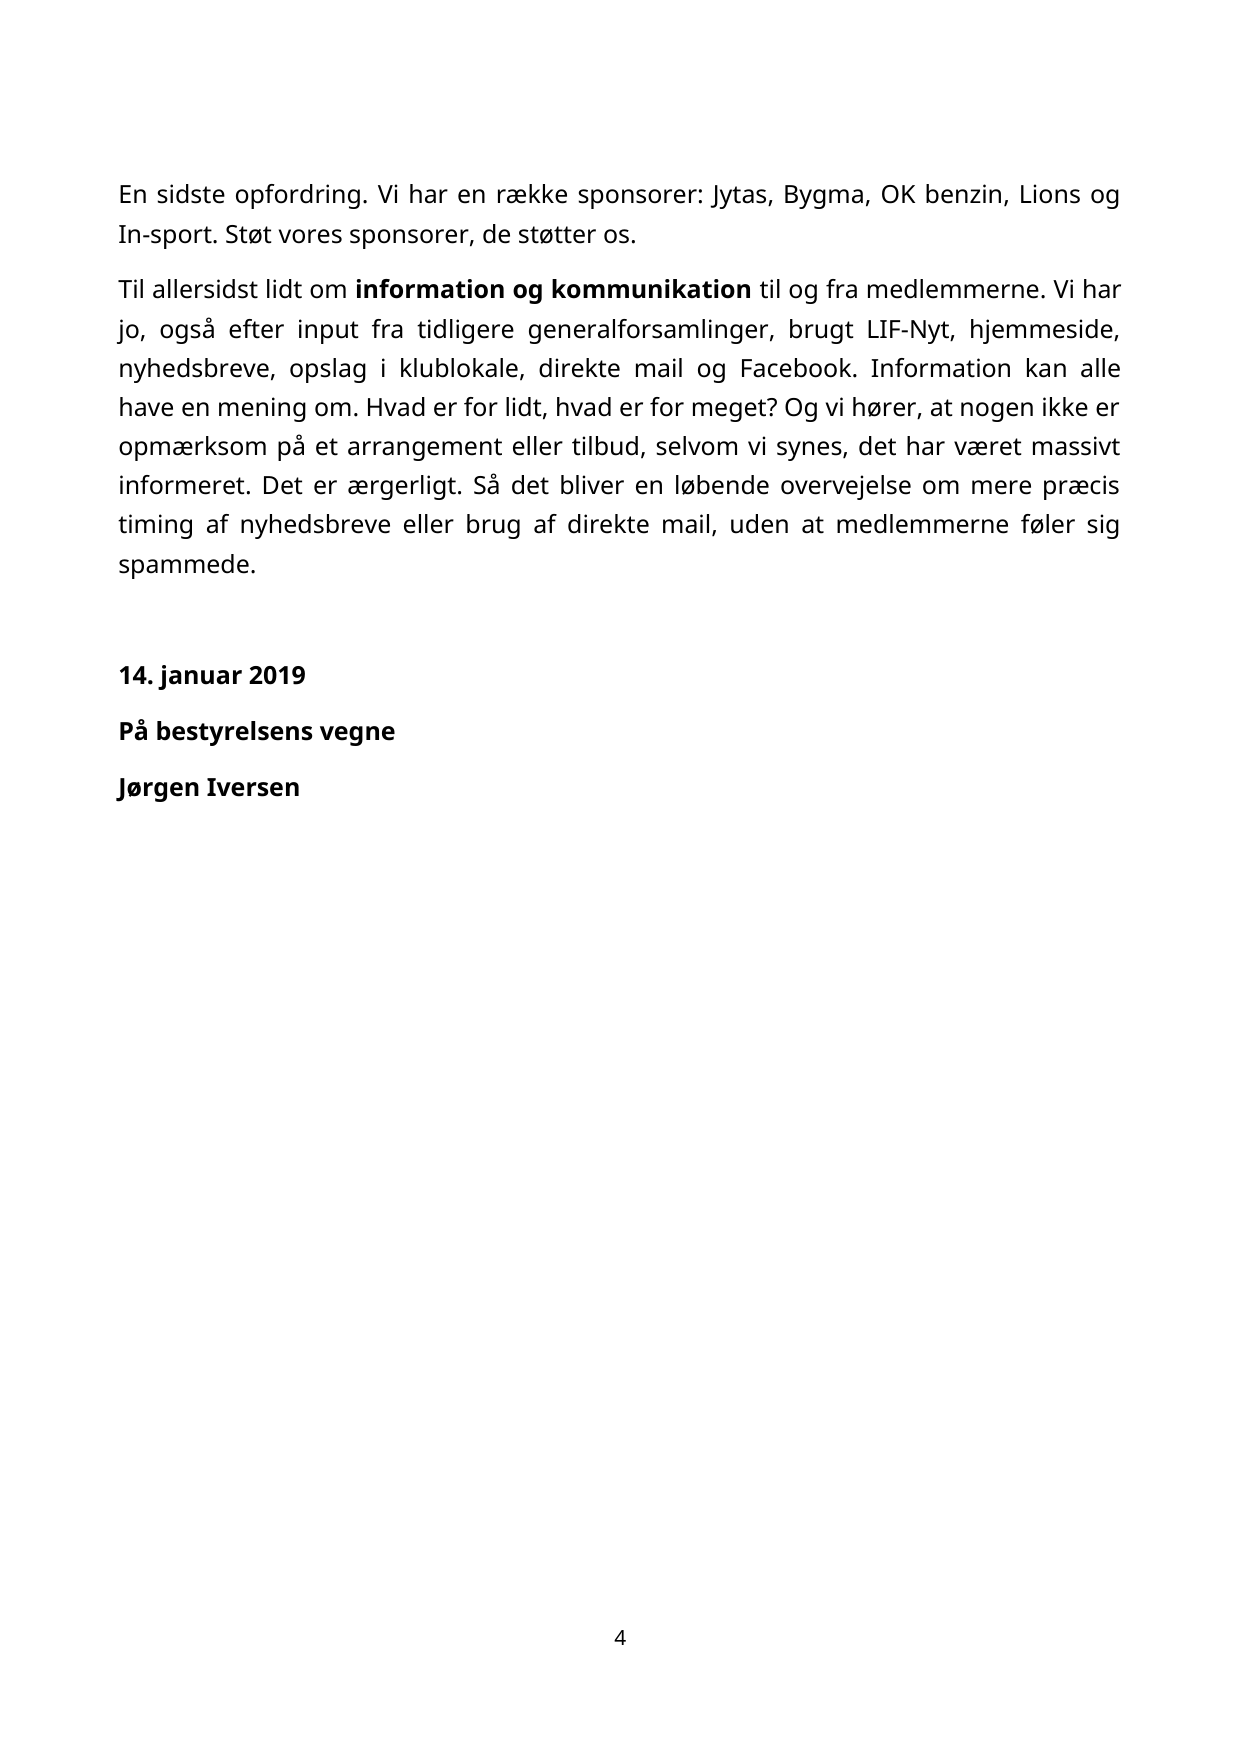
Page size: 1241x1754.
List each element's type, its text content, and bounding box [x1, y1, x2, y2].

text Jørgen Iversen [118, 770, 1122, 804]
text På bestyrelsens vegne [118, 714, 1122, 748]
text En sidste opfordring. Vi har en række sponsorer: Jytas, Bygma, OK benzin, Lions og In-sport. Støt vores sponsorer, de støtter os. [118, 177, 1122, 250]
text 14. januar 2019 [118, 658, 1122, 692]
text Til allersidst lidt om information og kommunikation til og fra medlemmerne. Vi har jo, også efter input fra tidligere generalforsamlinger, brugt LIF-Nyt, hjemmeside, nyhedsbreve, opslag i klublokale, direkte mail og Facebook. Information kan alle have en mening om. Hvad er for lidt, hvad er for meget? Og vi hører, at nogen ikke er opmærksom på et arrangement eller tilbud, selvom vi synes, det har været massivt informeret. Det er ærgerligt. Så det bliver en løbende overvejelse om mere præcis timing af nyhedsbreve eller brug af direkte mail, uden at medlemmerne føler sig spammede. [118, 272, 1122, 580]
